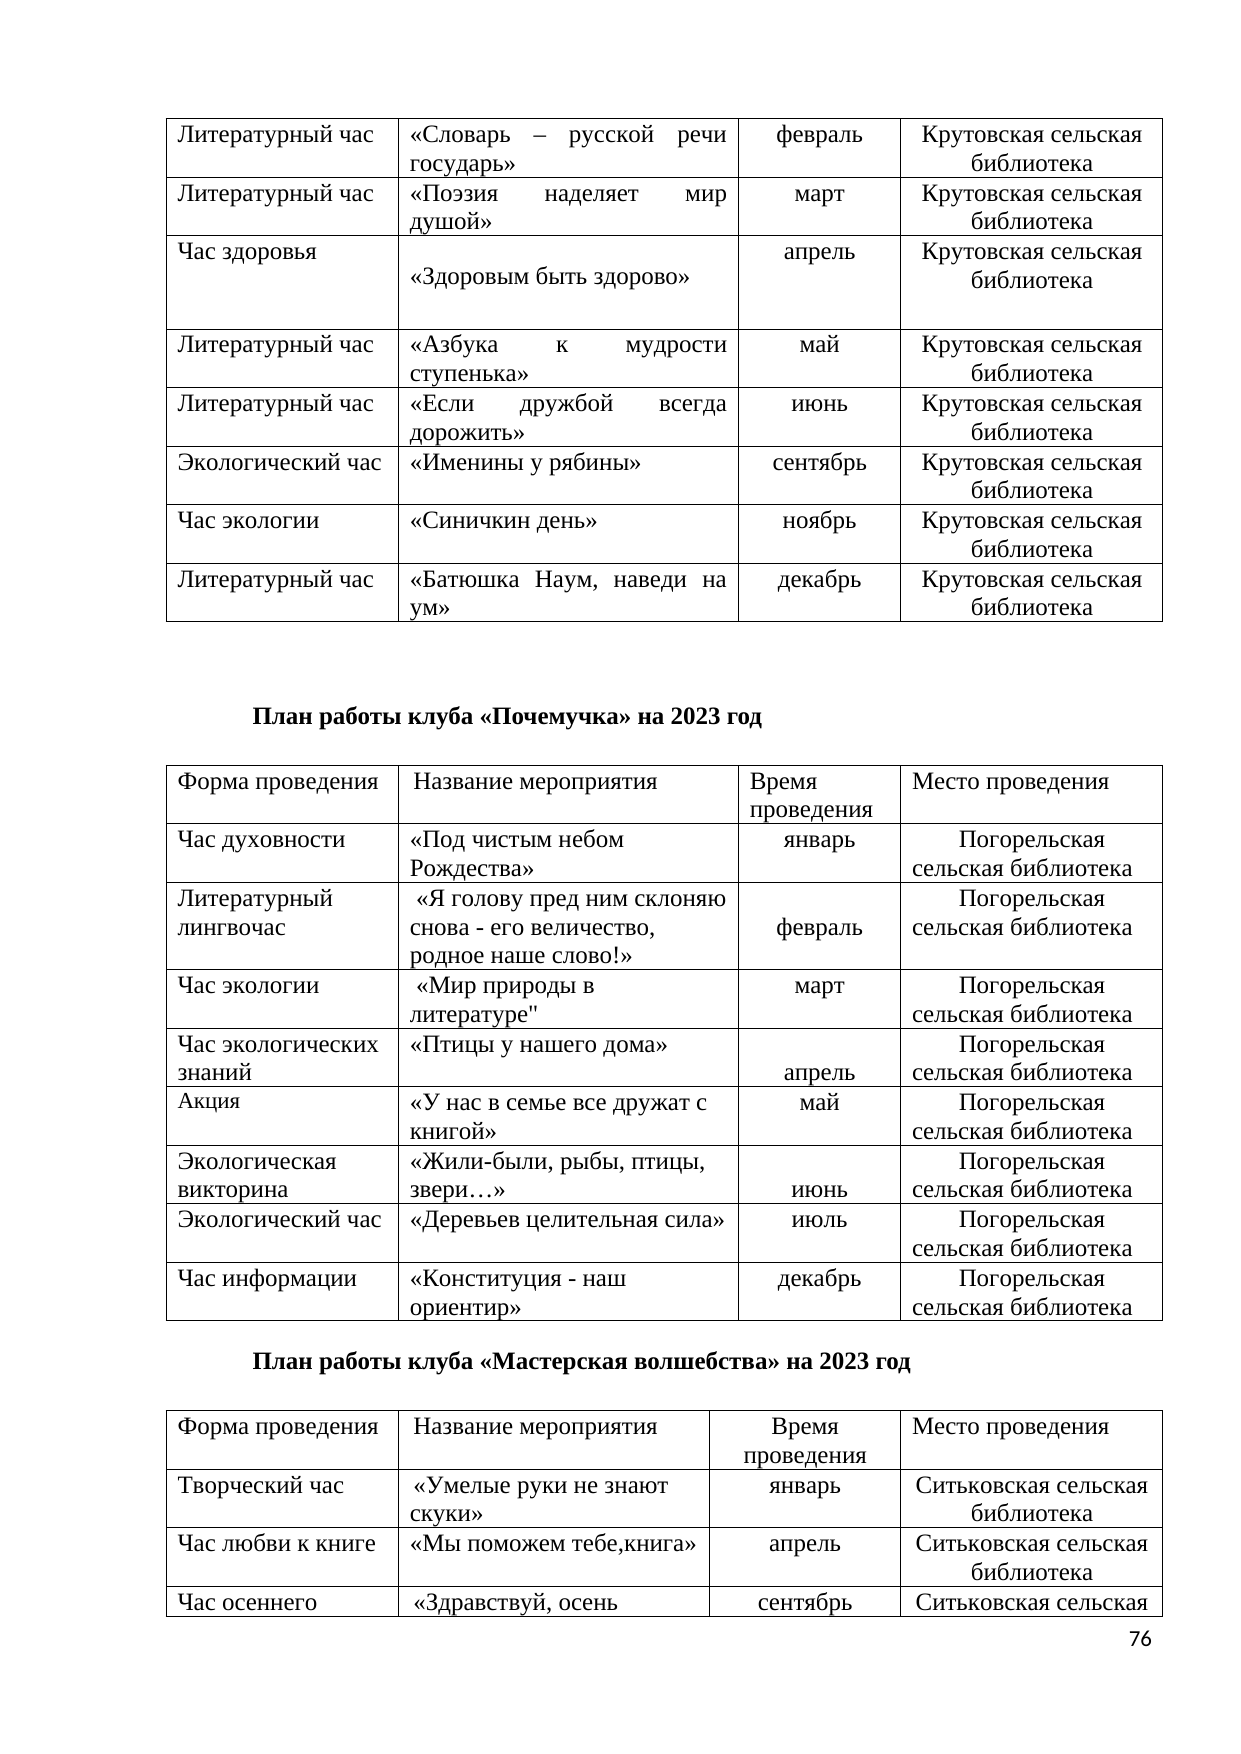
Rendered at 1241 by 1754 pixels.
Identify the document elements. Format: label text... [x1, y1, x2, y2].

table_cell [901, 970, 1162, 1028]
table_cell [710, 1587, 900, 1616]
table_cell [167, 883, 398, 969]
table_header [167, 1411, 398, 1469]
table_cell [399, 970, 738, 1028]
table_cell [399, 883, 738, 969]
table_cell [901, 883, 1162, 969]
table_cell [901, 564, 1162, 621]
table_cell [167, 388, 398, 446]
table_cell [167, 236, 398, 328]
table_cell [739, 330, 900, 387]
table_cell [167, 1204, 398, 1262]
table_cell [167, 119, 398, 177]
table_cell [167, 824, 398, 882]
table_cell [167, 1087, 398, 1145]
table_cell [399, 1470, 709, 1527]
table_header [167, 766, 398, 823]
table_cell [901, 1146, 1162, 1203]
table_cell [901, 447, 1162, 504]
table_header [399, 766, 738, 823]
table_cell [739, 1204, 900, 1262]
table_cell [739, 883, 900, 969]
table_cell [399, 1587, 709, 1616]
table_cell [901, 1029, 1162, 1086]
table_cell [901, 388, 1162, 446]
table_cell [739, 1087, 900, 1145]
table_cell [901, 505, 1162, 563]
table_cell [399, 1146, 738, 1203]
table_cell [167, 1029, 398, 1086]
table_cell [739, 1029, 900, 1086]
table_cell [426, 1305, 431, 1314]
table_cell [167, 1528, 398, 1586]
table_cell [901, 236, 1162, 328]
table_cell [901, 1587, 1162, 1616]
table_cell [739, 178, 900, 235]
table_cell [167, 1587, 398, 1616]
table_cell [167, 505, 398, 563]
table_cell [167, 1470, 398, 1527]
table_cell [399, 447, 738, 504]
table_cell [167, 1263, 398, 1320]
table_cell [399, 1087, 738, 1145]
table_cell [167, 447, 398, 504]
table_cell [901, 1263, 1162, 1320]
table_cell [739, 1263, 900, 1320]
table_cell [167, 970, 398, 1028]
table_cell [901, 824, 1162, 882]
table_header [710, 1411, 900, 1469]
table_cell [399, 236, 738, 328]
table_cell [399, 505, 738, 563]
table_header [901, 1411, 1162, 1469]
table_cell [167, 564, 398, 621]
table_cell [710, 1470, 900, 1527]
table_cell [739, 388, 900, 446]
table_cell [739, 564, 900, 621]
subtitle План работы клуба «Почемучка» на 2023 год [177, 701, 1152, 730]
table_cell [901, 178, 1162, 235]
subtitle План работы клуба «Мастерская волшебства» на 2023 год [177, 1346, 1152, 1375]
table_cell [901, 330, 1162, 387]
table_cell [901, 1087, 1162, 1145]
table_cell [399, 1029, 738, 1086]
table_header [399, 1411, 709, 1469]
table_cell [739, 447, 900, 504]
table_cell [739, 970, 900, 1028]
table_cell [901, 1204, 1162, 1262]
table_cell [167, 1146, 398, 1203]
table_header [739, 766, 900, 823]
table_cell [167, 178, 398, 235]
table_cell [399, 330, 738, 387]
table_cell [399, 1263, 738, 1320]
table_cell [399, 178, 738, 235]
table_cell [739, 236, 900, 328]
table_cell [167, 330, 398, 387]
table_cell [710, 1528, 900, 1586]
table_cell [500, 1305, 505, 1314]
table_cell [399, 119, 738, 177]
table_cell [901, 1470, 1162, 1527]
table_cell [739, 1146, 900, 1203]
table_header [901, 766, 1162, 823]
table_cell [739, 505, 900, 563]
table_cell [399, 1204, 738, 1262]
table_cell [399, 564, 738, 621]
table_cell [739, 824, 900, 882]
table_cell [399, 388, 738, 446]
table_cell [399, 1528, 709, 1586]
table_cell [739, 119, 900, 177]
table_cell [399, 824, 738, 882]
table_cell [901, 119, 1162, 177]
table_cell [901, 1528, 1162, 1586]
